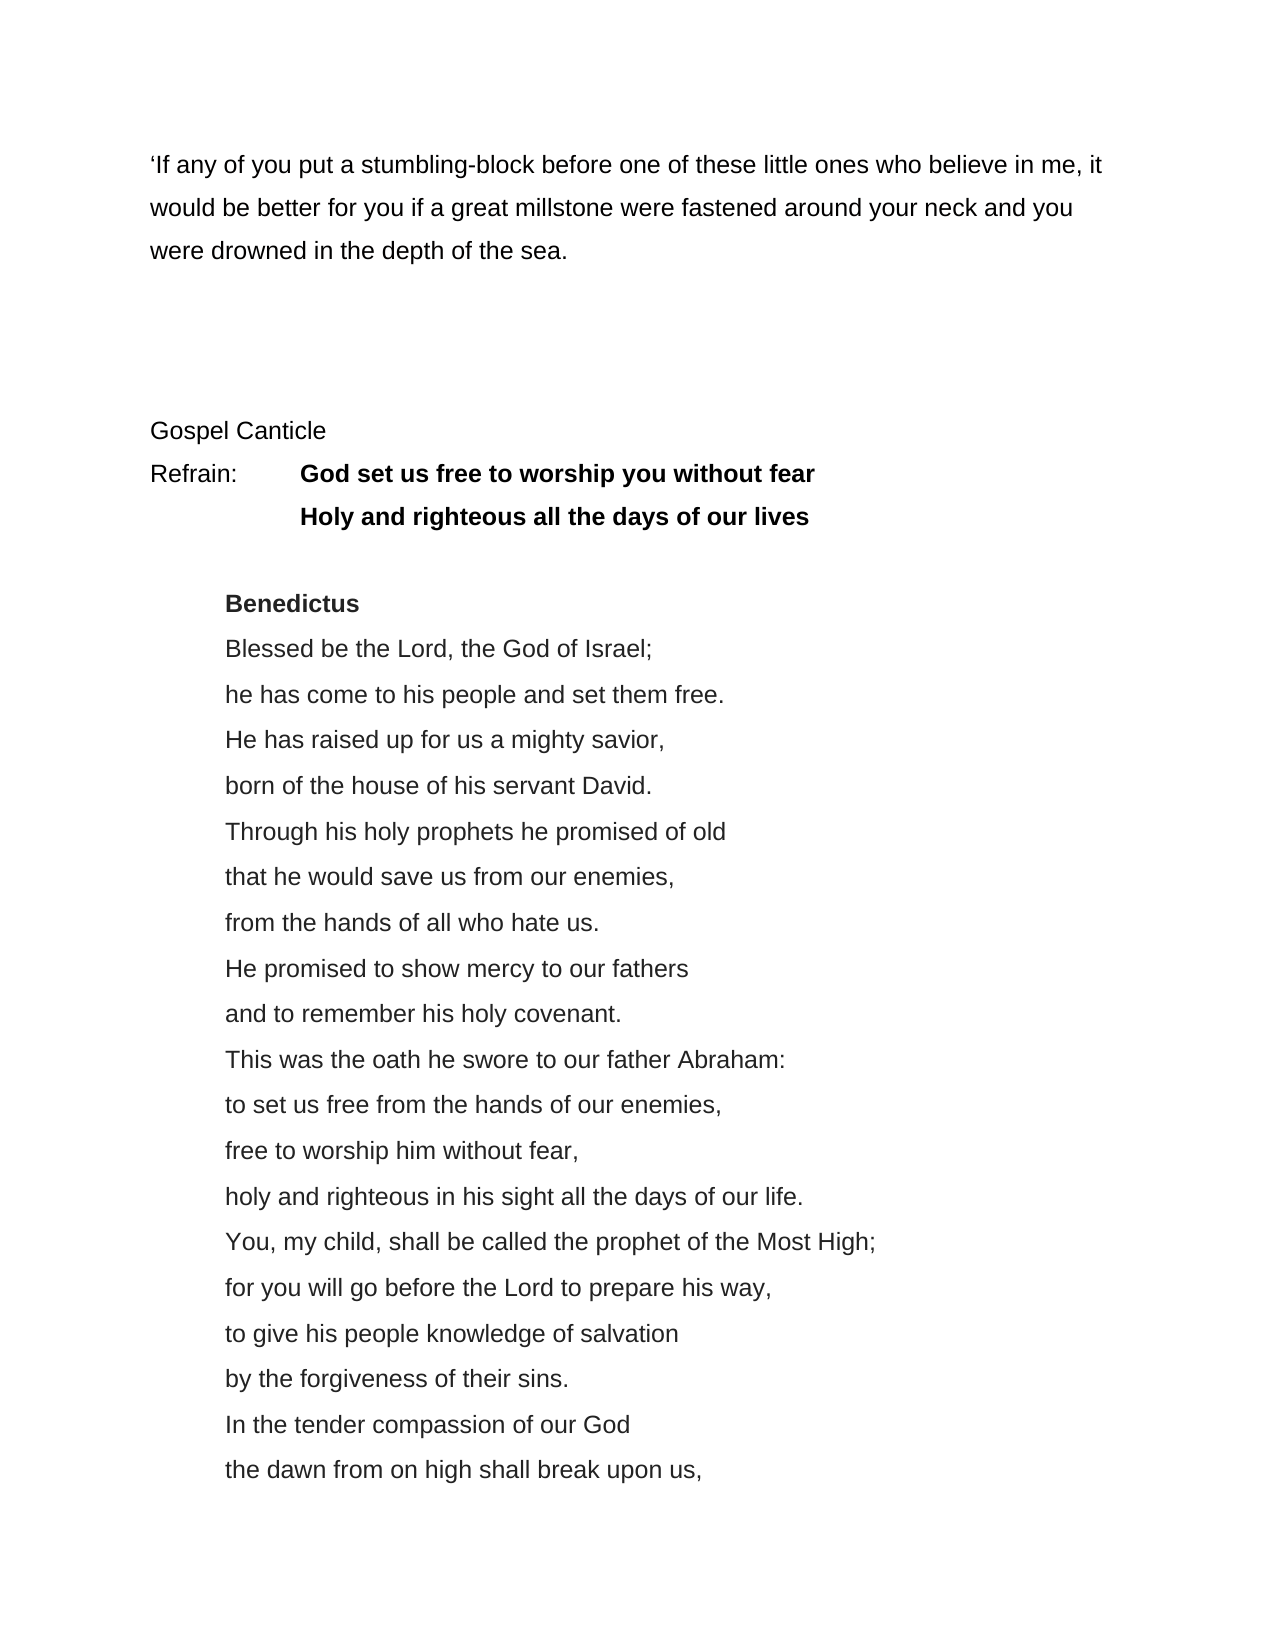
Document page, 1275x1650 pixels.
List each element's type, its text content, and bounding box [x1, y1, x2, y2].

text that he would save us from our enemies, [225, 862, 1125, 891]
text for you will go before the Lord to prepare his way, [225, 1273, 1125, 1302]
text free to worship him without fear, [225, 1136, 1125, 1165]
text Holy and righteous all the days of our lives [150, 502, 1125, 531]
text In the tender compassion of our God [225, 1410, 1125, 1438]
text from the hands of all who hate us. [225, 908, 1125, 937]
text to give his people knowledge of salvation [225, 1318, 1125, 1347]
text born of the house of his servant David. [225, 771, 1125, 800]
text he has come to his people and set them free. [225, 680, 1125, 708]
text the dawn from on high shall break upon us, [225, 1455, 1125, 1484]
text Blessed be the Lord, the God of Israel; [225, 634, 1125, 663]
text He has raised up for us a mighty savior, [225, 725, 1125, 754]
text holy and righteous in his sight all the days of our life. [225, 1182, 1125, 1210]
text Benedictus [225, 588, 1125, 617]
text by the forgiveness of their sins. [225, 1364, 1125, 1393]
text ‘If any of you put a stumbling-block before one of these little ones who believe in me, it would be better for you if a great millstone were fastened around your neck and you were drowned in the depth of the sea. [150, 150, 1125, 265]
text Gospel Canticle [150, 416, 1125, 445]
text He promised to show mercy to our fathers [225, 953, 1125, 982]
text Refrain: God set us free to worship you without fear [150, 459, 1125, 488]
text to set us free from the hands of our enemies, [225, 1090, 1125, 1119]
text You, my child, shall be called the prophet of the Most High; [225, 1227, 1125, 1256]
text This was the oath he swore to our father Abraham: [225, 1045, 1125, 1073]
text Through his holy prophets he promised of old [225, 817, 1125, 845]
text and to remember his holy covenant. [225, 999, 1125, 1028]
